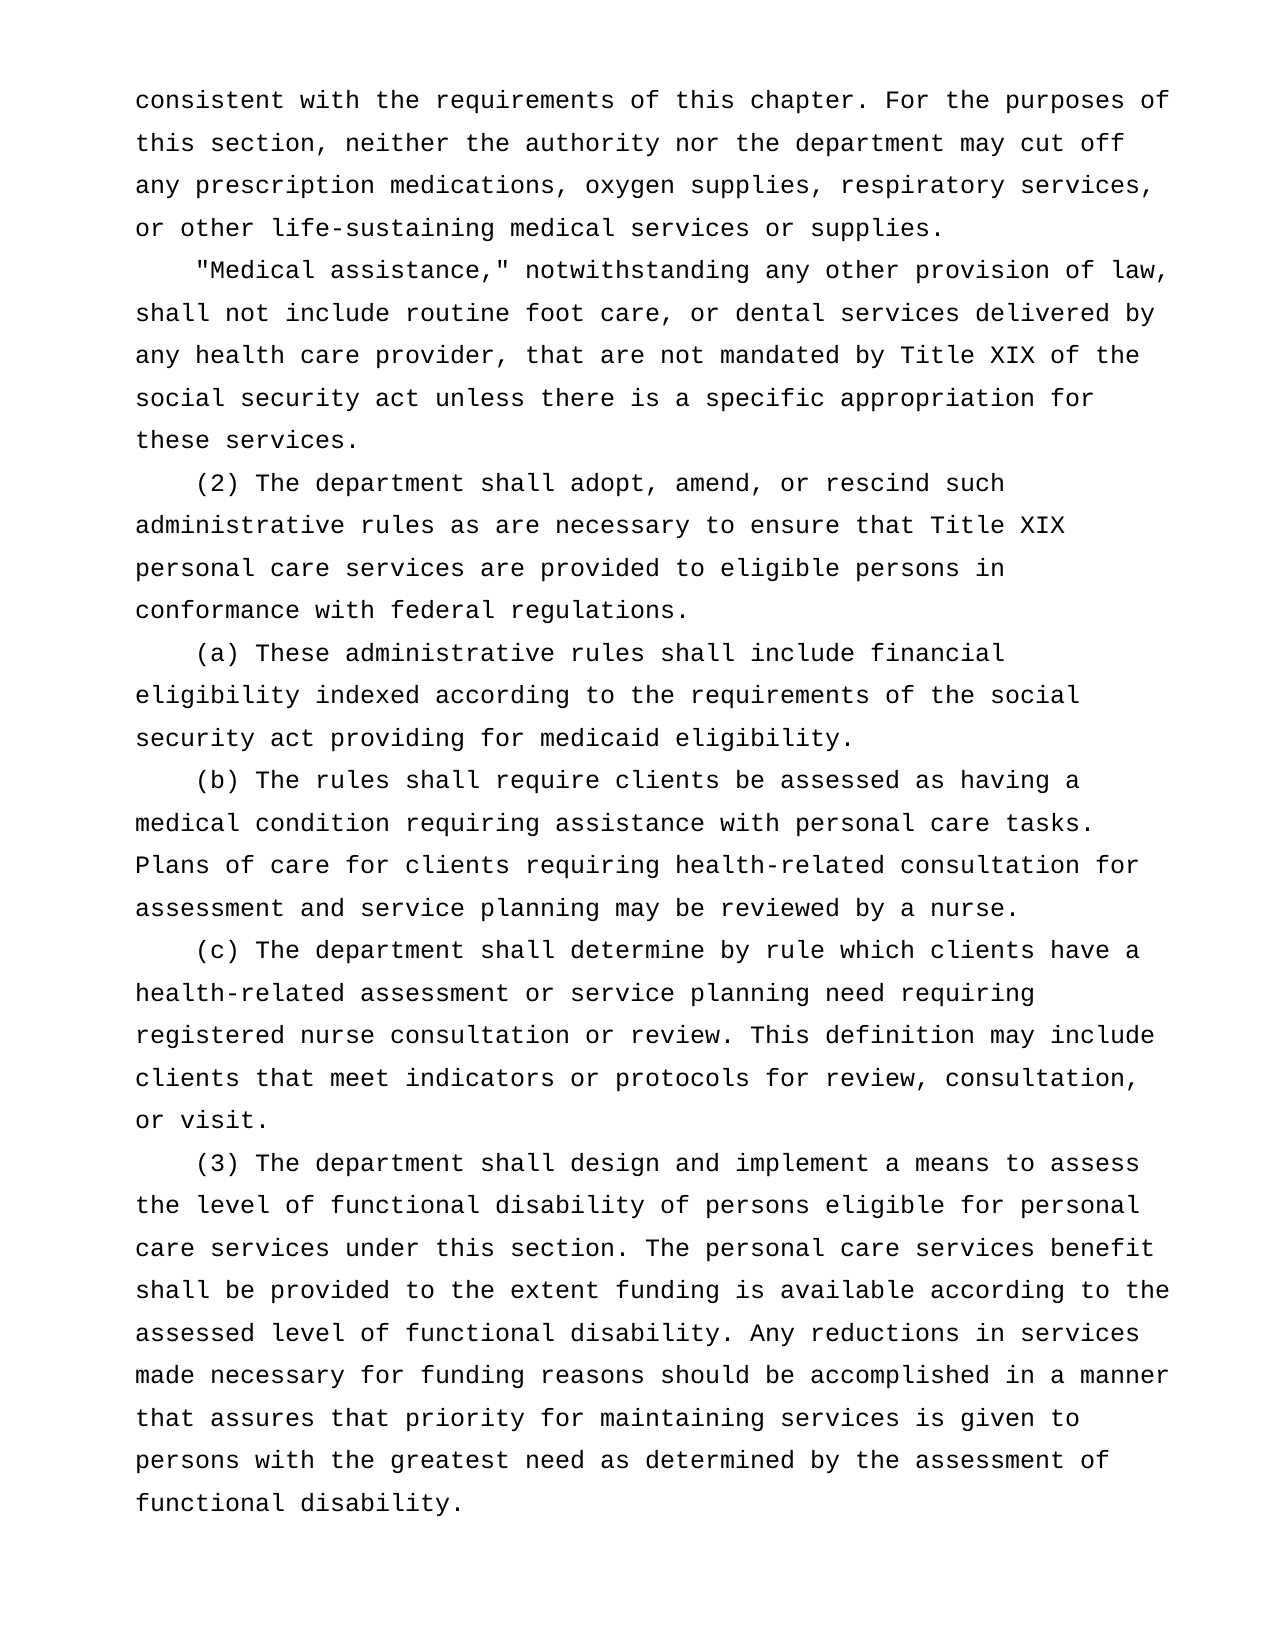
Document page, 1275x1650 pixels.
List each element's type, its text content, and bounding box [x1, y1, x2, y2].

text (c) The department shall determine by rule which clients have a health-related assessment or service planning need requiring registered nurse consultation or review. This definition may include clients that meet indicators or protocols for review, consultation, or visit. [135, 925, 1170, 1137]
text "Medical assistance," notwithstanding any other provision of law, shall not include routine foot care, or dental services delivered by any health care provider, that are not mandated by Title XIX of the social security act unless there is a specific appropriation for these services. [135, 245, 1170, 457]
text (a) These administrative rules shall include financial eligibility indexed according to the requirements of the social security act providing for medicaid eligibility. [135, 627, 1170, 755]
text (3) The department shall design and implement a means to assess the level of functional disability of persons eligible for personal care services under this section. The personal care services benefit shall be provided to the extent funding is available according to the assessed level of functional disability. Any reductions in services made necessary for funding reasons should be accomplished in a manner that assures that priority for maintaining services is given to persons with the greatest need as determined by the assessment of functional disability. [135, 1137, 1170, 1520]
text (2) The department shall adopt, amend, or rescind such administrative rules as are necessary to ensure that Title XIX personal care services are provided to eligible persons in conformance with federal regulations. [135, 457, 1170, 627]
text (b) The rules shall require clients be assessed as having a medical condition requiring assistance with personal care tasks. Plans of care for clients requiring health-related consultation for assessment and service planning may be reviewed by a nurse. [135, 755, 1170, 925]
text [135, 75, 1170, 245]
